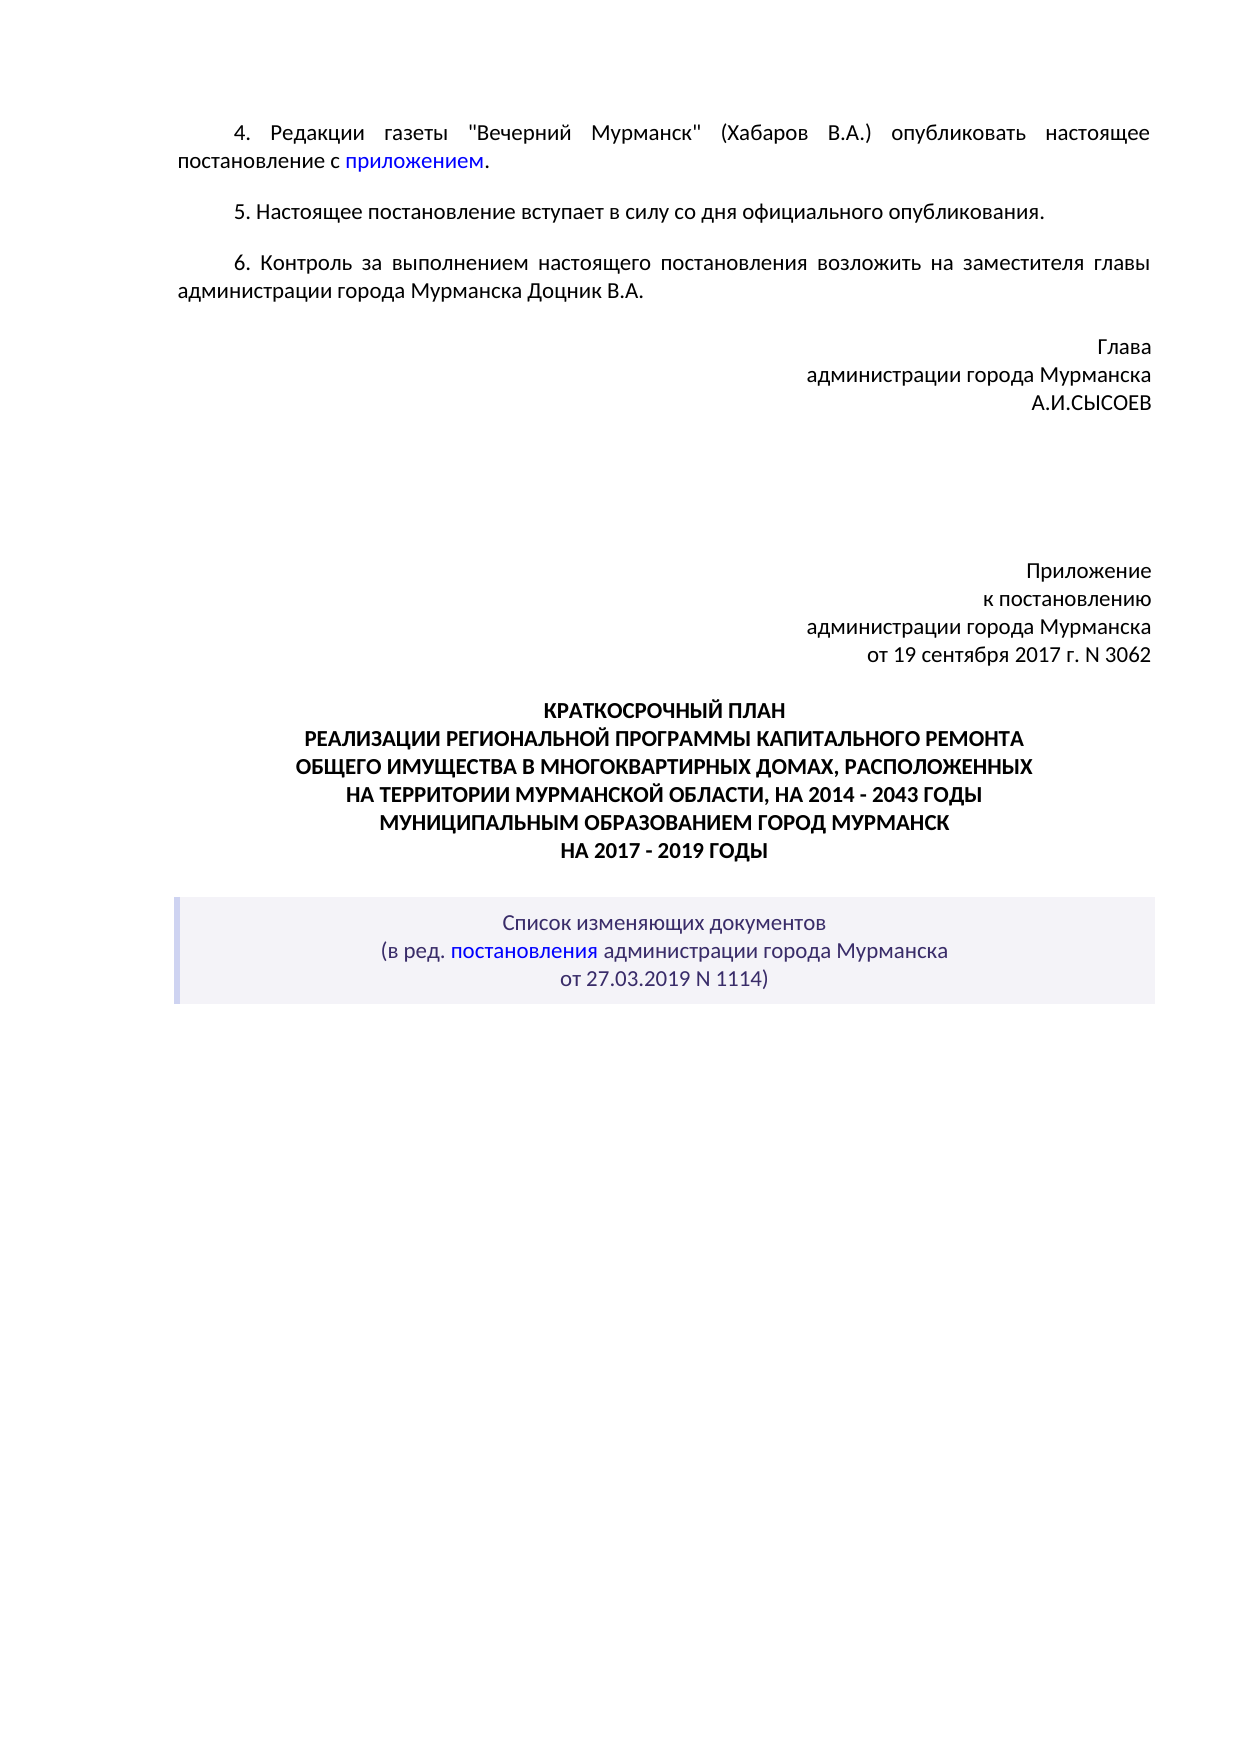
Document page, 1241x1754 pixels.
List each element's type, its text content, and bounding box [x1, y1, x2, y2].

title РЕАЛИЗАЦИИ РЕГИОНАЛЬНОЙ ПРОГРАММЫ КАПИТАЛЬНОГО РЕМОНТА [177, 724, 1152, 752]
title НА ТЕРРИТОРИИ МУРМАНСКОЙ ОБЛАСТИ, НА 2014 - 2043 ГОДЫ [177, 780, 1152, 808]
text 5. Настоящее постановление вступает в силу со дня официального опубликования. [177, 197, 1152, 225]
text 6. Контроль за выполнением настоящего постановления возложить на заместителя главы администрации города Мурманска Доцник В.А. [177, 248, 1152, 304]
title ОБЩЕГО ИМУЩЕСТВА В МНОГОКВАРТИРНЫХ ДОМАХ, РАСПОЛОЖЕННЫХ [177, 752, 1152, 780]
text администрации города Мурманска [177, 612, 1152, 640]
text А.И.СЫСОЕВ [177, 388, 1152, 416]
title КРАТКОСРОЧНЫЙ ПЛАН [177, 696, 1152, 724]
text от 19 сентября 2017 г. N 3062 [177, 640, 1152, 668]
text 4. Редакции газеты "Вечерний Мурманск" (Хабаров В.А.) опубликовать настоящее постановление с приложением. [177, 118, 1152, 174]
text к постановлению [177, 584, 1152, 612]
text Глава [177, 332, 1152, 360]
title НА 2017 - 2019 ГОДЫ [177, 836, 1152, 864]
text администрации города Мурманска [177, 360, 1152, 388]
table_header Список изменяющих документов (в ред. постановления администрации города Мурманска от 27.03.2019 N 1114) [180, 897, 1149, 1004]
text Приложение [177, 556, 1152, 584]
title МУНИЦИПАЛЬНЫМ ОБРАЗОВАНИЕМ ГОРОД МУРМАНСК [177, 808, 1152, 836]
